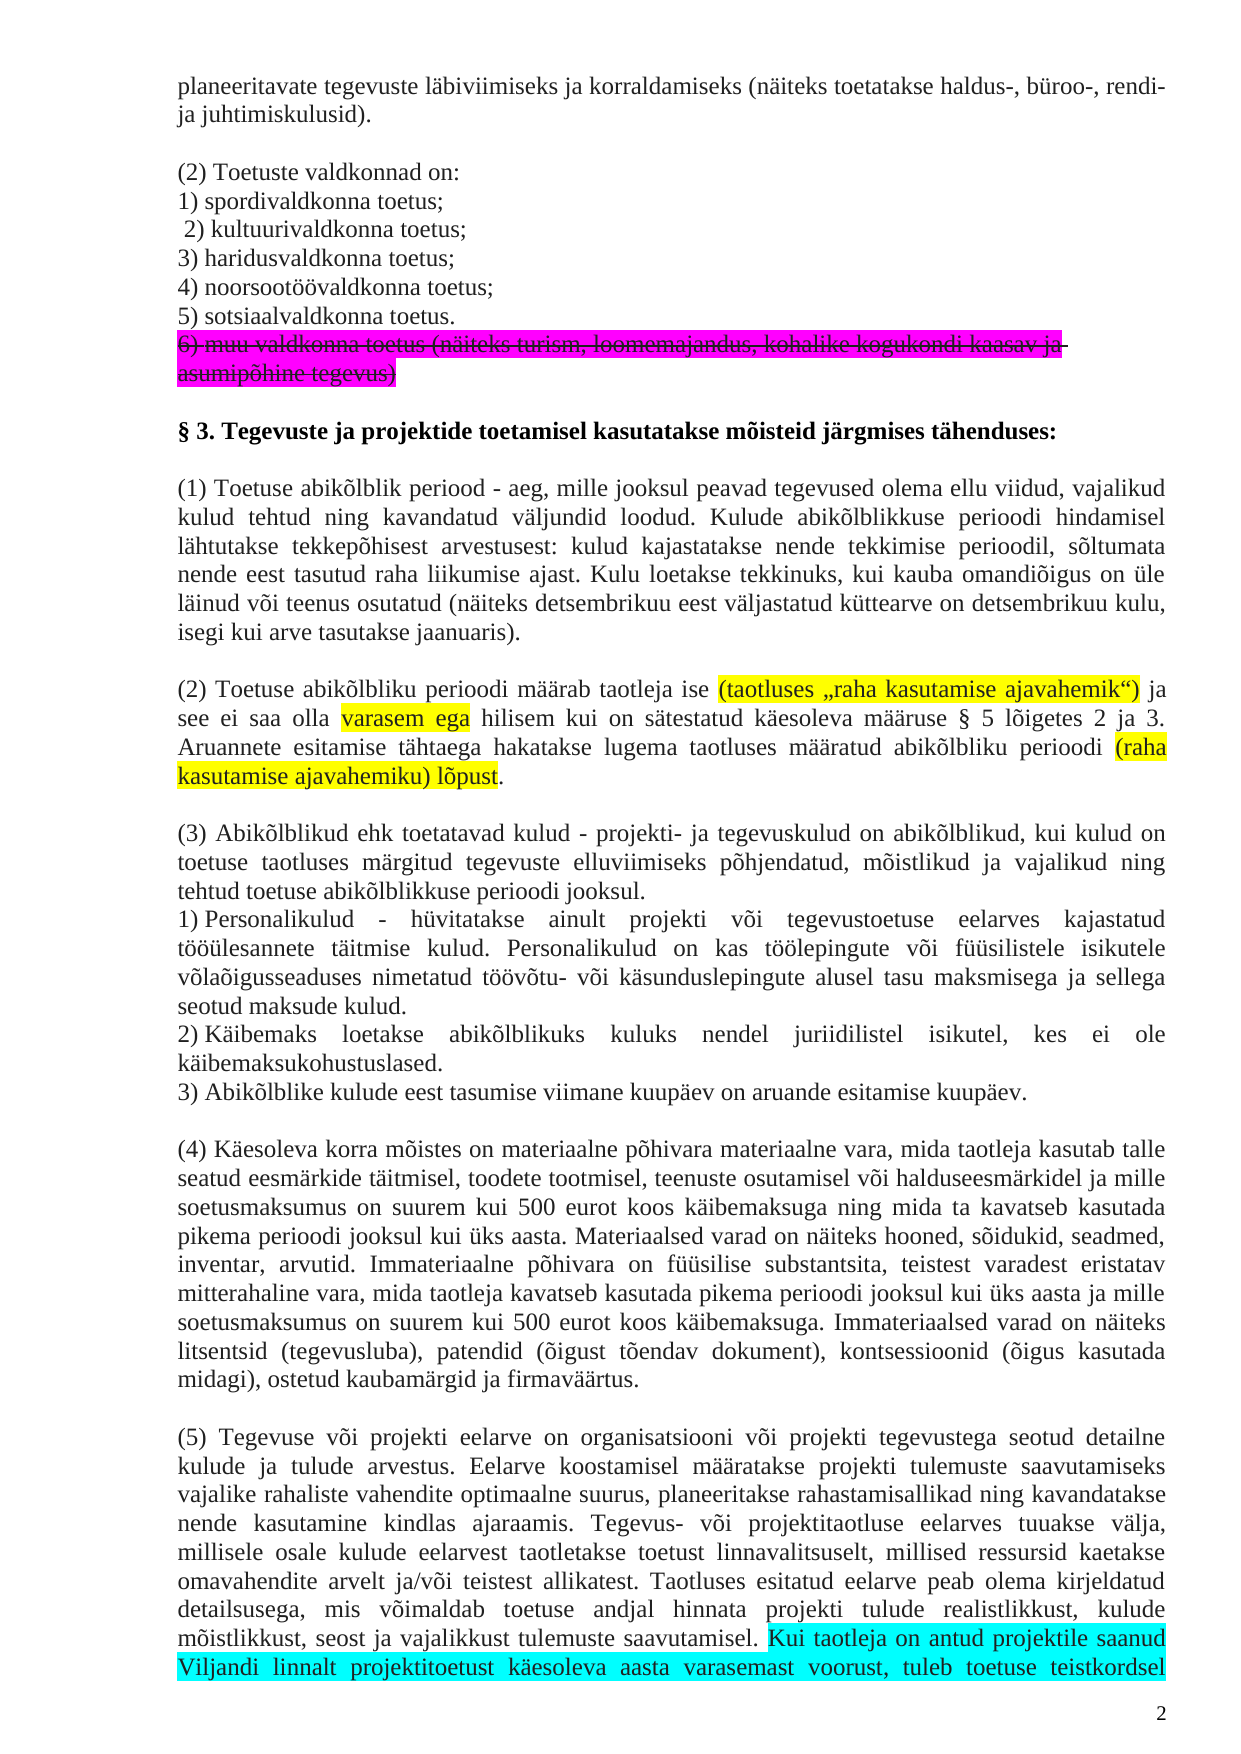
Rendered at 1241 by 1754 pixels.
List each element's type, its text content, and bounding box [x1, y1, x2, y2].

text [177, 71, 1166, 128]
text (2) Toetuste valdkonnad on: [177, 157, 1166, 186]
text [177, 1422, 1166, 1652]
text 3) haridusvaldkonna toetus; [177, 243, 1166, 272]
text (3) Abikõlblikud ehk toetatavad kulud - projekti- ja tegevuskulud on abikõlblikud, kui kulud on toetuse taotluses märgitud tegevuste elluviimiseks põhjendatud, mõistlikud ja vajalikud ning tehtud toetuse abikõlblikkuse perioodi jooksul. [177, 818, 1166, 904]
text 6) muu valdkonna toetus (näiteks turism, loomemajandus, kohalike kogukondi kaasav ja asumipõhine tegevus) [177, 329, 1166, 387]
text 1) Personalikulud - hüvitatakse ainult projekti või tegevustoetuse eelarves kajastatud tööülesannete täitmise kulud. Personalikulud on kas töölepingute või füüsilistele isikutele võlaõigusseaduses nimetatud töövõtu- või käsunduslepingute alusel tasu maksmisega ja sellega seotud maksude kulud. [177, 904, 1166, 1019]
text 5) sotsiaalvaldkonna toetus. [177, 301, 1166, 329]
text 3) Abikõlblike kulude eest tasumise viimane kuupäev on aruande esitamise kuupäev. [177, 1077, 1166, 1106]
text 1) spordivaldkonna toetus; [177, 186, 1166, 214]
text 4) noorsootöövaldkonna toetus; [177, 272, 1166, 301]
text (4) Käesoleva korra mõistes on materiaalne põhivara materiaalne vara, mida taotleja kasutab talle seatud eesmärkide täitmisel, toodete tootmisel, teenuste osutamisel või halduseesmärkidel ja mille soetusmaksumus on suurem kui 500 eurot koos käibemaksuga ning mida ta kavatseb kasutada pikema perioodi jooksul kui üks aasta. Materiaalsed varad on näiteks hooned, sõidukid, seadmed, inventar, arvutid. Immateriaalne põhivara on füüsilise substantsita, teistest varadest eristatav mitterahaline vara, mida taotleja kavatseb kasutada pikema perioodi jooksul kui üks aasta ja mille soetusmaksumus on suurem kui 500 eurot koos käibemaksuga. Immateriaalsed varad on näiteks litsentsid (tegevusluba), patendid (õigust tõendav dokument), kontsessioonid (õigus kasutada midagi), ostetud kaubamärgid ja firmaväärtus. [177, 1134, 1166, 1393]
text (2) Toetuse abikõlbliku perioodi määrab taotleja ise (taotluses „raha kasutamise ajavahemik“) ja see ei saa olla varasem ega hilisem kui on sätestatud käesoleva määruse § 5 lõigetes 2 ja 3. Aruannete esitamise tähtaega hakatakse lugema taotluses määratud abikõlbliku perioodi (raha kasutamise ajavahemiku) lõpust. [177, 674, 1166, 789]
text (1) Toetuse abikõlblik periood - aeg, mille jooksul peavad tegevused olema ellu viidud, vajalikud kulud tehtud ning kavandatud väljundid loodud. Kulude abikõlblikkuse perioodi hindamisel lähtutakse tekkepõhisest arvestusest: kulud kajastatakse nende tekkimise perioodil, sõltumata nende eest tasutud raha liikumise ajast. Kulu loetakse tekkinuks, kui kauba omandiõigus on üle läinud või teenus osutatud (näiteks detsembrikuu eest väljastatud küttearve on detsembrikuu kulu, isegi kui arve tasutakse jaanuaris). [177, 473, 1166, 646]
text § 3. Tegevuste ja projektide toetamisel kasutatakse mõisteid järgmises tähenduses: [177, 416, 1166, 444]
text 2) kultuurivaldkonna toetus; [177, 214, 1166, 243]
text 2) Käibemaks loetakse abikõlblikuks kuluks nendel juriidilistel isikutel, kes ei ole käibemaksukohustuslased. [177, 1019, 1166, 1077]
